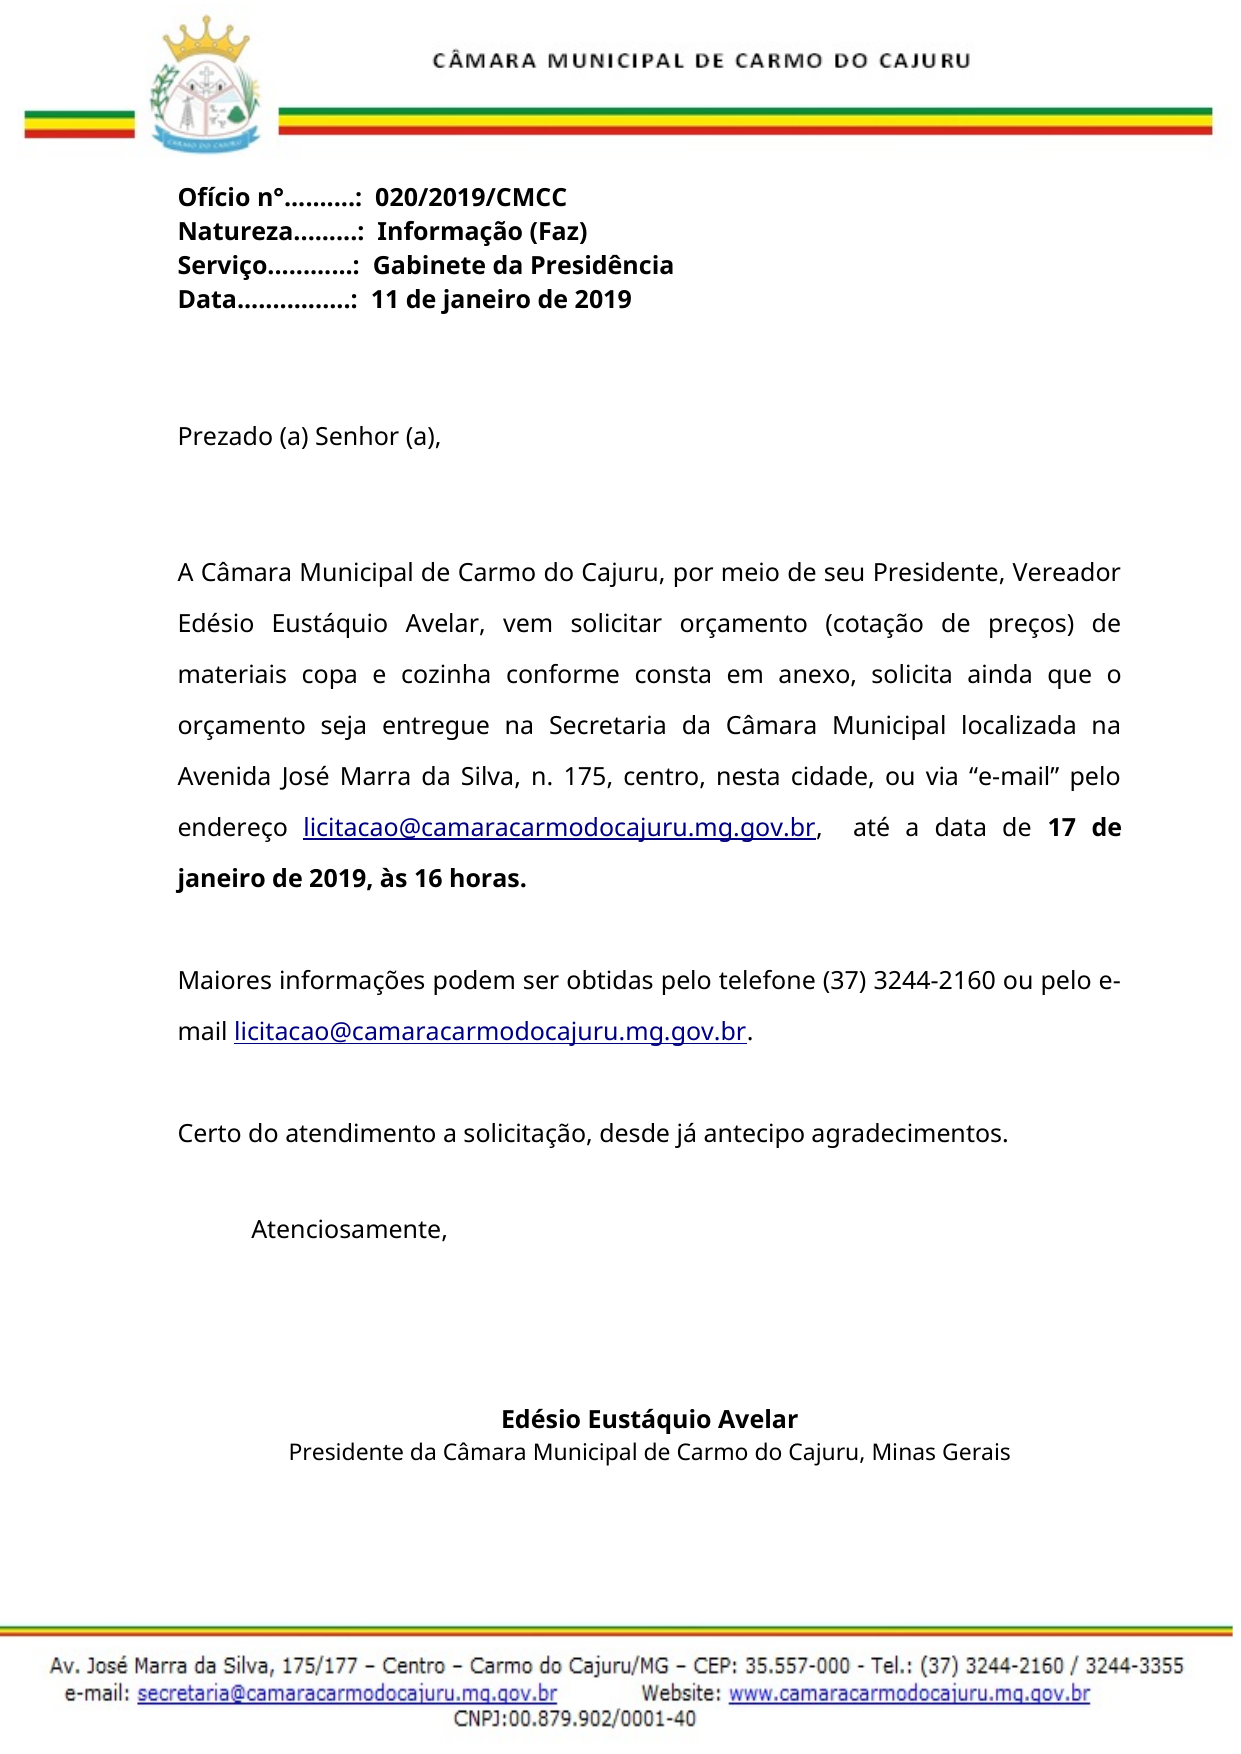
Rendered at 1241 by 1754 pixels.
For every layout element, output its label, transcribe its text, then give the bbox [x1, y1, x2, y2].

text Edésio Eustáquio Avelar [177, 1402, 1122, 1436]
text Natureza.........: Informação (Faz) [177, 214, 1122, 248]
picture [17, 4, 1232, 180]
subtitle Data................: 11 de janeiro de 2019 [177, 282, 1122, 316]
text Maiores informações podem ser obtidas pelo telefone (37) 3244-2160 ou pelo e-mail licitacao@camaracarmodocajuru.mg.gov.br. [177, 963, 1122, 1048]
text Serviço............: Gabinete da Presidência [177, 248, 1122, 282]
text Prezado (a) Senhor (a), [177, 418, 1122, 452]
text Ofício n°..........: 020/2019/CMCC [177, 148, 1122, 214]
text A Câmara Municipal de Carmo do Cajuru, por meio de seu Presidente, Vereador Edésio Eustáquio Avelar, vem solicitar orçamento (cotação de preços) de materiais copa e cozinha conforme consta em anexo, solicita ainda que o orçamento seja entregue na Secretaria da Câmara Municipal localizada na Avenida José Marra da Silva, n. 175, centro, nesta cidade, ou via “e-mail” pelo endereço licitacao@camaracarmodocajuru.mg.gov.br, até a data de 17 de janeiro de 2019, às 16 horas. [177, 554, 1122, 895]
text Certo do atendimento a solicitação, desde já antecipo agradecimentos. [177, 1116, 1122, 1150]
text Presidente da Câmara Municipal de Carmo do Cajuru, Minas Gerais [177, 1436, 1122, 1467]
text Atenciosamente, [177, 1212, 1122, 1246]
picture [0, 1617, 1233, 1750]
